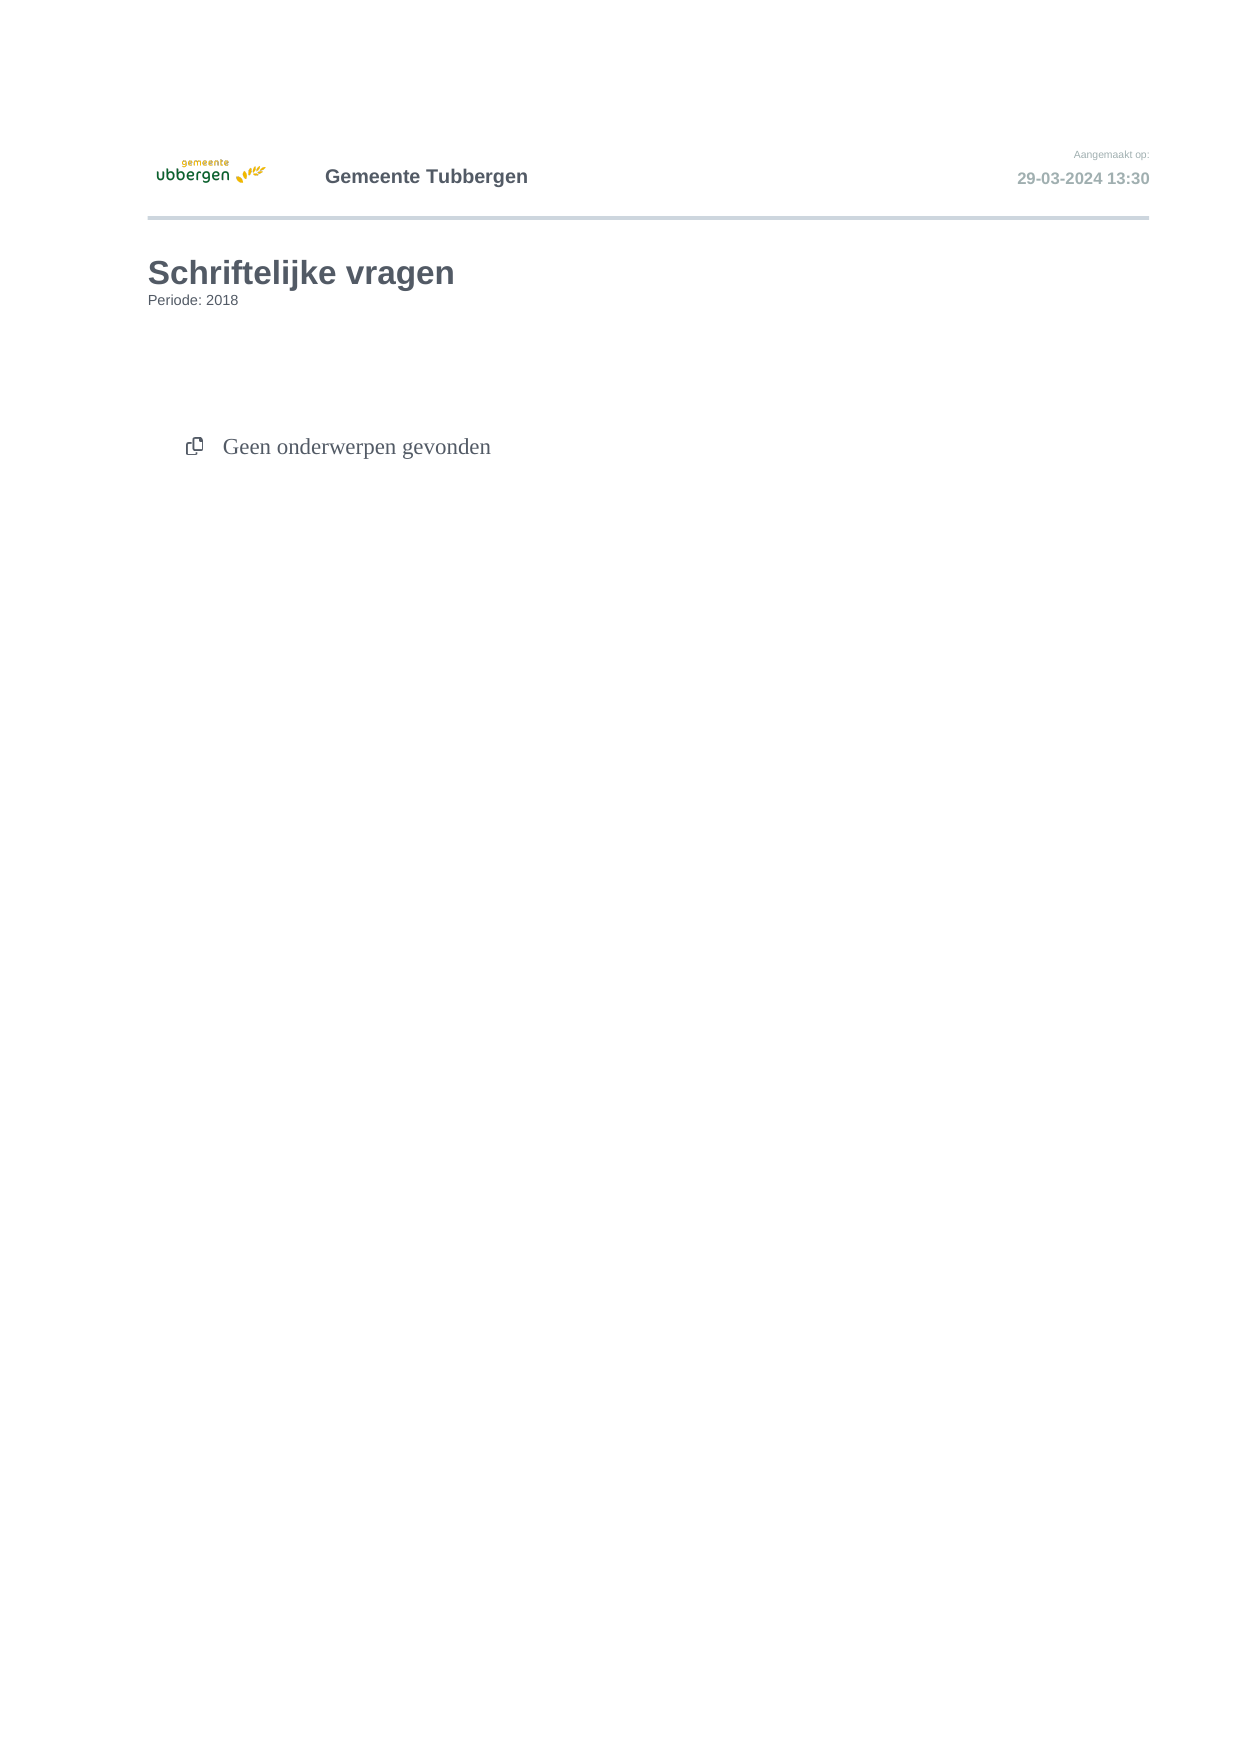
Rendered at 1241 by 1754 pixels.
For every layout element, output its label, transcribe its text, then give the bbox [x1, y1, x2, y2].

table_header [148, 148, 325, 188]
table_header Aangemaakt op: [727, 148, 1149, 161]
table_cell Periode: 2018 [148, 292, 727, 325]
list Geen onderwerpen gevonden [185, 433, 1093, 459]
table_cell 29-03-2024 13:30 [727, 161, 1149, 188]
picture [147, 216, 1150, 220]
picture [147, 159, 266, 188]
picture [186, 437, 203, 455]
table_header Schriftelijke vragen [148, 245, 727, 292]
table_header Gemeente Tubbergen [325, 148, 727, 188]
